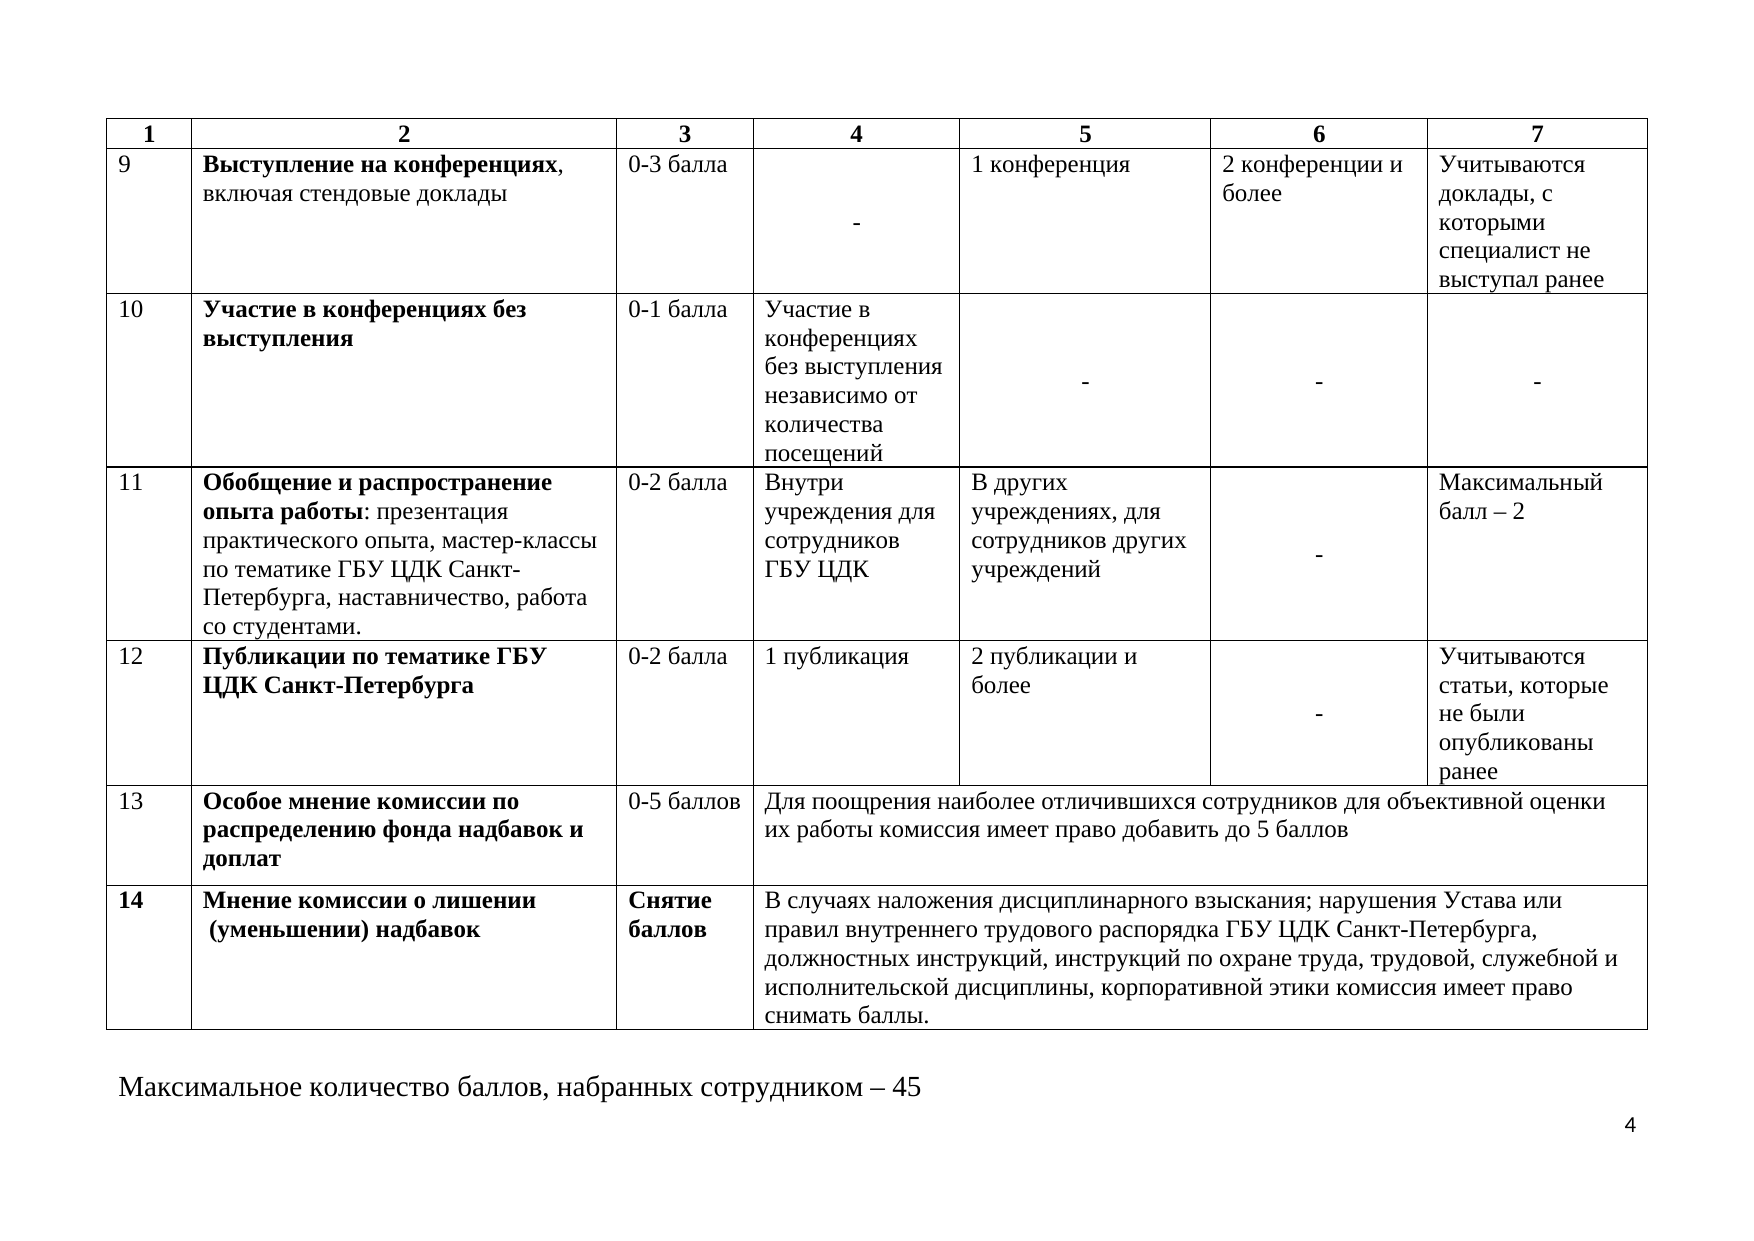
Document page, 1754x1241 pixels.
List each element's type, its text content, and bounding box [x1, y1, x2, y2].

table_cell Максимальный балл – 2 [1428, 468, 1647, 640]
table_cell 10 [107, 294, 191, 466]
table_cell 4 [754, 119, 959, 148]
table_cell Участие в конференциях без выступления независимо от количества посещений [754, 294, 959, 466]
table_cell 0-3 балла [617, 149, 753, 293]
table_cell - [960, 294, 1210, 466]
table_cell Обобщение и распространение опыта работы: презентация практического опыта, мастер-классы по тематике ГБУ ЦДК Санкт-Петербурга, наставничество, работа со студентами. [192, 468, 616, 640]
text Максимальное количество баллов, набранных сотрудником – 45 [118, 1069, 1636, 1102]
table_cell Публикации по тематике ГБУ ЦДК Санкт-Петербурга [192, 641, 616, 785]
table_cell 14 [107, 886, 191, 1029]
table_cell Особое мнение комиссии по распределению фонда надбавок и доплат [192, 786, 616, 884]
table_cell 1 конференция [960, 149, 1210, 293]
table_cell 0-2 балла [617, 468, 753, 640]
table_cell - [1211, 641, 1427, 785]
table_cell 1 [107, 119, 191, 148]
table_cell Учитываются доклады, с которыми специалист не выступал ранее [1428, 149, 1647, 293]
table_cell 12 [107, 641, 191, 785]
table_cell 0-1 балла [617, 294, 753, 466]
table_cell 2 публикации и более [960, 641, 1210, 785]
table_cell В случаях наложения дисциплинарного взыскания; нарушения Устава или правил внутреннего трудового распорядка ГБУ ЦДК Санкт-Петербурга, должностных инструкций, инструкций по охране труда, трудовой, служебной и исполнительской дисциплины, корпоративной этики комиссия имеет право снимать баллы. [754, 886, 1647, 1029]
table_cell Снятие баллов [617, 886, 753, 1029]
table_cell - [1211, 468, 1427, 640]
table_cell Выступление на конференциях, включая стендовые доклады [192, 149, 616, 293]
table_cell Участие в конференциях без выступления [192, 294, 616, 466]
table_cell Для поощрения наиболее отличившихся сотрудников для объективной оценки их работы комиссия имеет право добавить до 5 баллов [754, 786, 1647, 884]
table_cell - [1428, 294, 1647, 466]
table_cell 2 [192, 119, 616, 148]
table_cell 5 [960, 119, 1210, 148]
table_cell 0-2 балла [617, 641, 753, 785]
table_cell Учитываются статьи, которые не были опубликованы ранее [1428, 641, 1647, 785]
table_cell - [1211, 294, 1427, 466]
table_cell 13 [107, 786, 191, 884]
table_cell 0-5 баллов [617, 786, 753, 884]
table_cell Мнение комиссии о лишении (уменьшении) надбавок [192, 886, 616, 1029]
table_cell Внутри учреждения для сотрудников ГБУ ЦДК [754, 468, 959, 640]
table_cell 11 [107, 468, 191, 640]
table_cell 6 [1211, 119, 1427, 148]
table_cell 7 [1428, 119, 1647, 148]
table_cell В других учреждениях, для сотрудников других учреждений [960, 468, 1210, 640]
table_cell 1 публикация [754, 641, 959, 785]
table_cell - [754, 149, 959, 293]
table_cell 2 конференции и более [1211, 149, 1427, 293]
table_cell 3 [617, 119, 753, 148]
table_cell 9 [107, 149, 191, 293]
